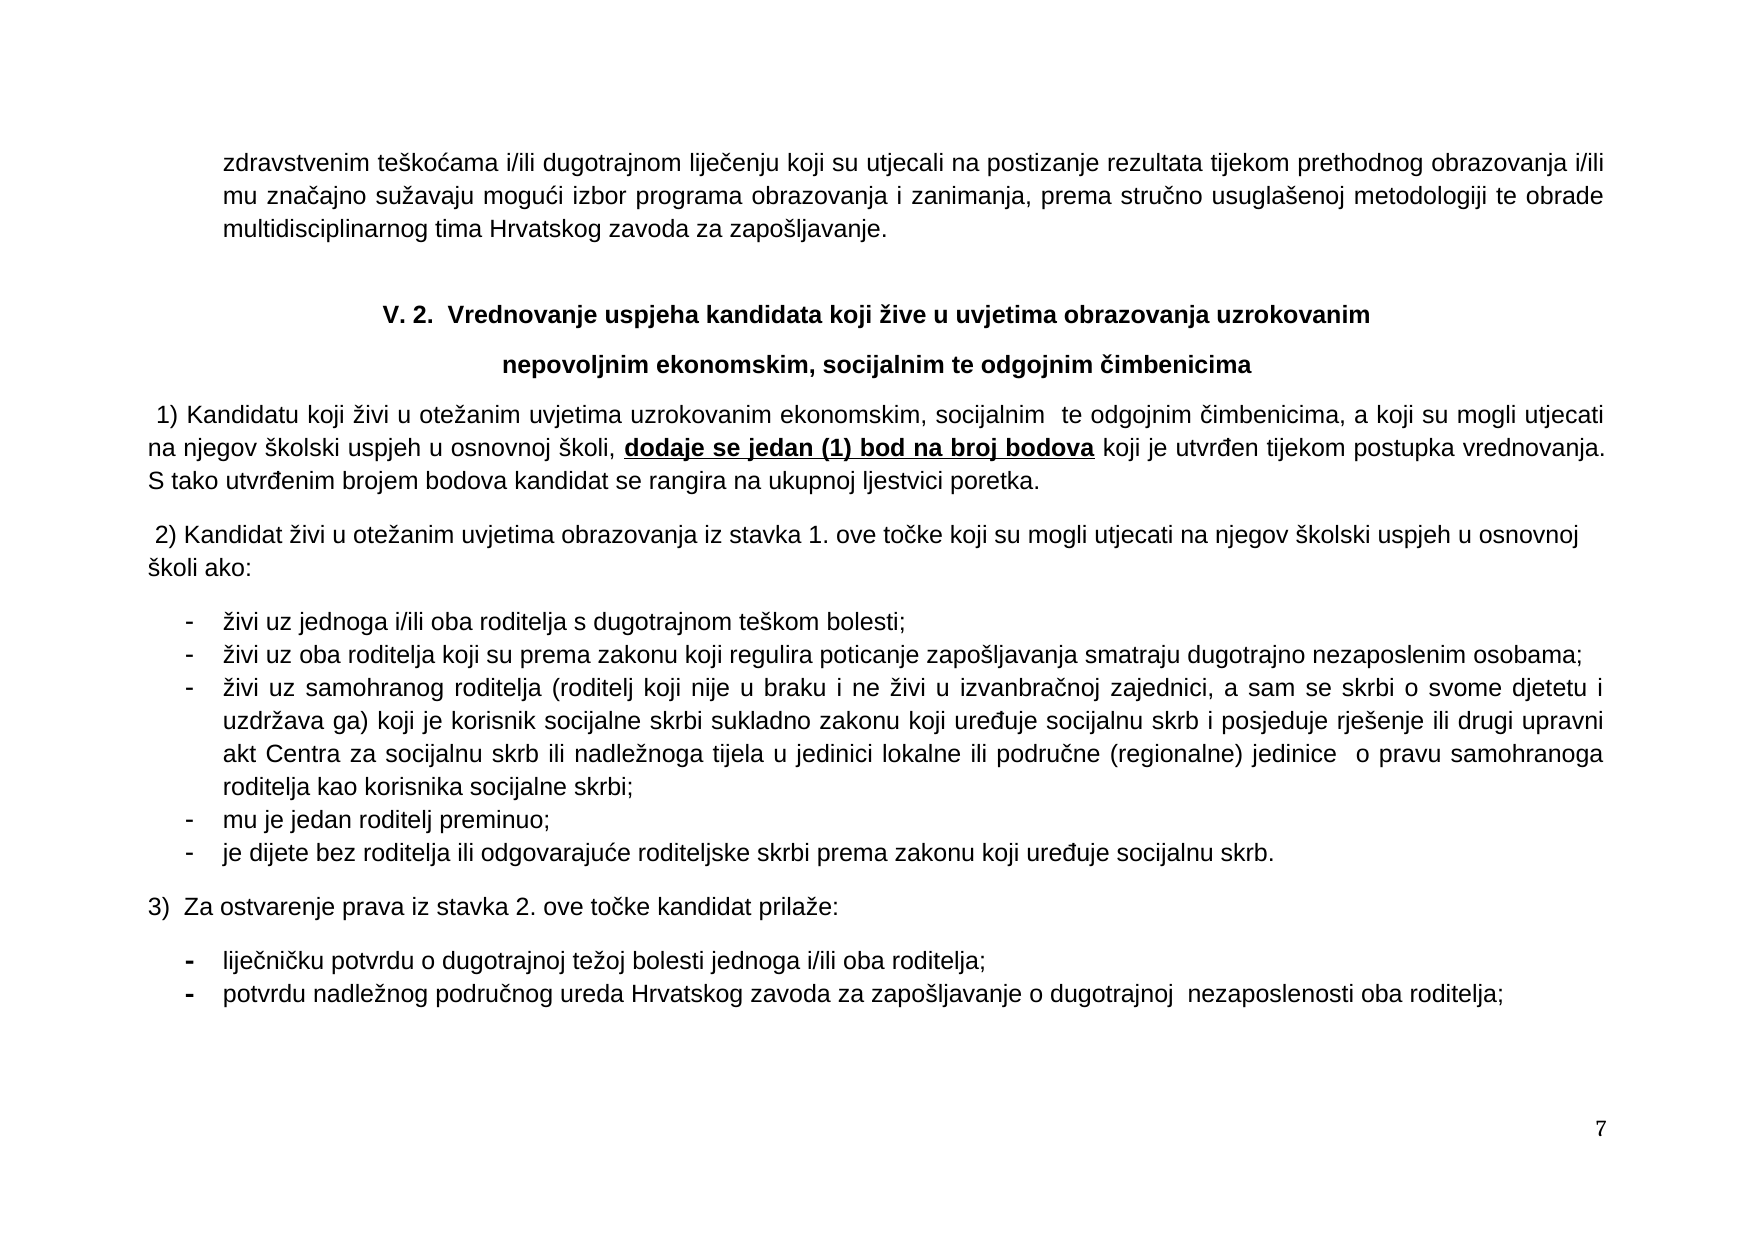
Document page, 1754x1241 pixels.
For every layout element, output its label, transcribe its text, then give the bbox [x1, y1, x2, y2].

list liječničku potvrdu o dugotrajnoj težoj bolesti jednoga i/ili oba roditelja; [185, 946, 1606, 975]
text 2) Kandidat živi u otežanim uvjetima obrazovanja iz stavka 1. ove točke koji su mogli utjecati na njegov školski uspjeh u osnovnoj školi ako: [148, 519, 1606, 581]
list živi uz samohranog roditelja (roditelj koji nije u braku i ne živi u izvanbračnoj zajednici, a sam se skrbi o svome djetetu i uzdržava ga) koji je korisnik socijalne skrbi sukladno zakonu koji uređuje socijalnu skrb i posjeduje rješenje ili drugi upravni akt Centra za socijalnu skrb ili nadležnoga tijela u jedinici lokalne ili područne (regionalne) jedinice o pravu samohranoga roditelja kao korisnika socijalne skrbi; [185, 673, 1606, 801]
list živi uz oba roditelja koji su prema zakonu koji regulira poticanje zapošljavanja smatraju dugotrajno nezaposlenim osobama; [185, 639, 1606, 668]
text 1) Kandidatu koji živi u otežanim uvjetima uzrokovanim ekonomskim, socijalnim te odgojnim čimbenicima, a koji su mogli utjecati na njegov školski uspjeh u osnovnoj školi, dodaje se jedan (1) bod na broj bodova koji je utvrđen tijekom postupka vrednovanja. S tako utvrđenim brojem bodova kandidat se rangira na ukupnoj ljestvici poretka. [148, 400, 1606, 494]
list je dijete bez roditelja ili odgovarajuće roditeljske skrbi prema zakonu koji uređuje socijalnu skrb. [185, 838, 1606, 867]
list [185, 148, 1606, 242]
text nepovoljnim ekonomskim, socijalnim te odgojnim čimbenicima [148, 350, 1606, 379]
list mu je jedan roditelj preminuo; [185, 805, 1606, 834]
list živi uz jednoga i/ili oba roditelja s dugotrajnom teškom bolesti; [185, 606, 1606, 635]
text V. 2. Vrednovanje uspjeha kandidata koji žive u uvjetima obrazovanja uzrokovanim [148, 301, 1606, 329]
text 3) Za ostvarenje prava iz stavka 2. ove točke kandidat prilaže: [148, 892, 1606, 921]
list potvrdu nadležnog područnog ureda Hrvatskog zavoda za zapošljavanje o dugotrajnoj nezaposlenosti oba roditelja; [185, 979, 1606, 1008]
